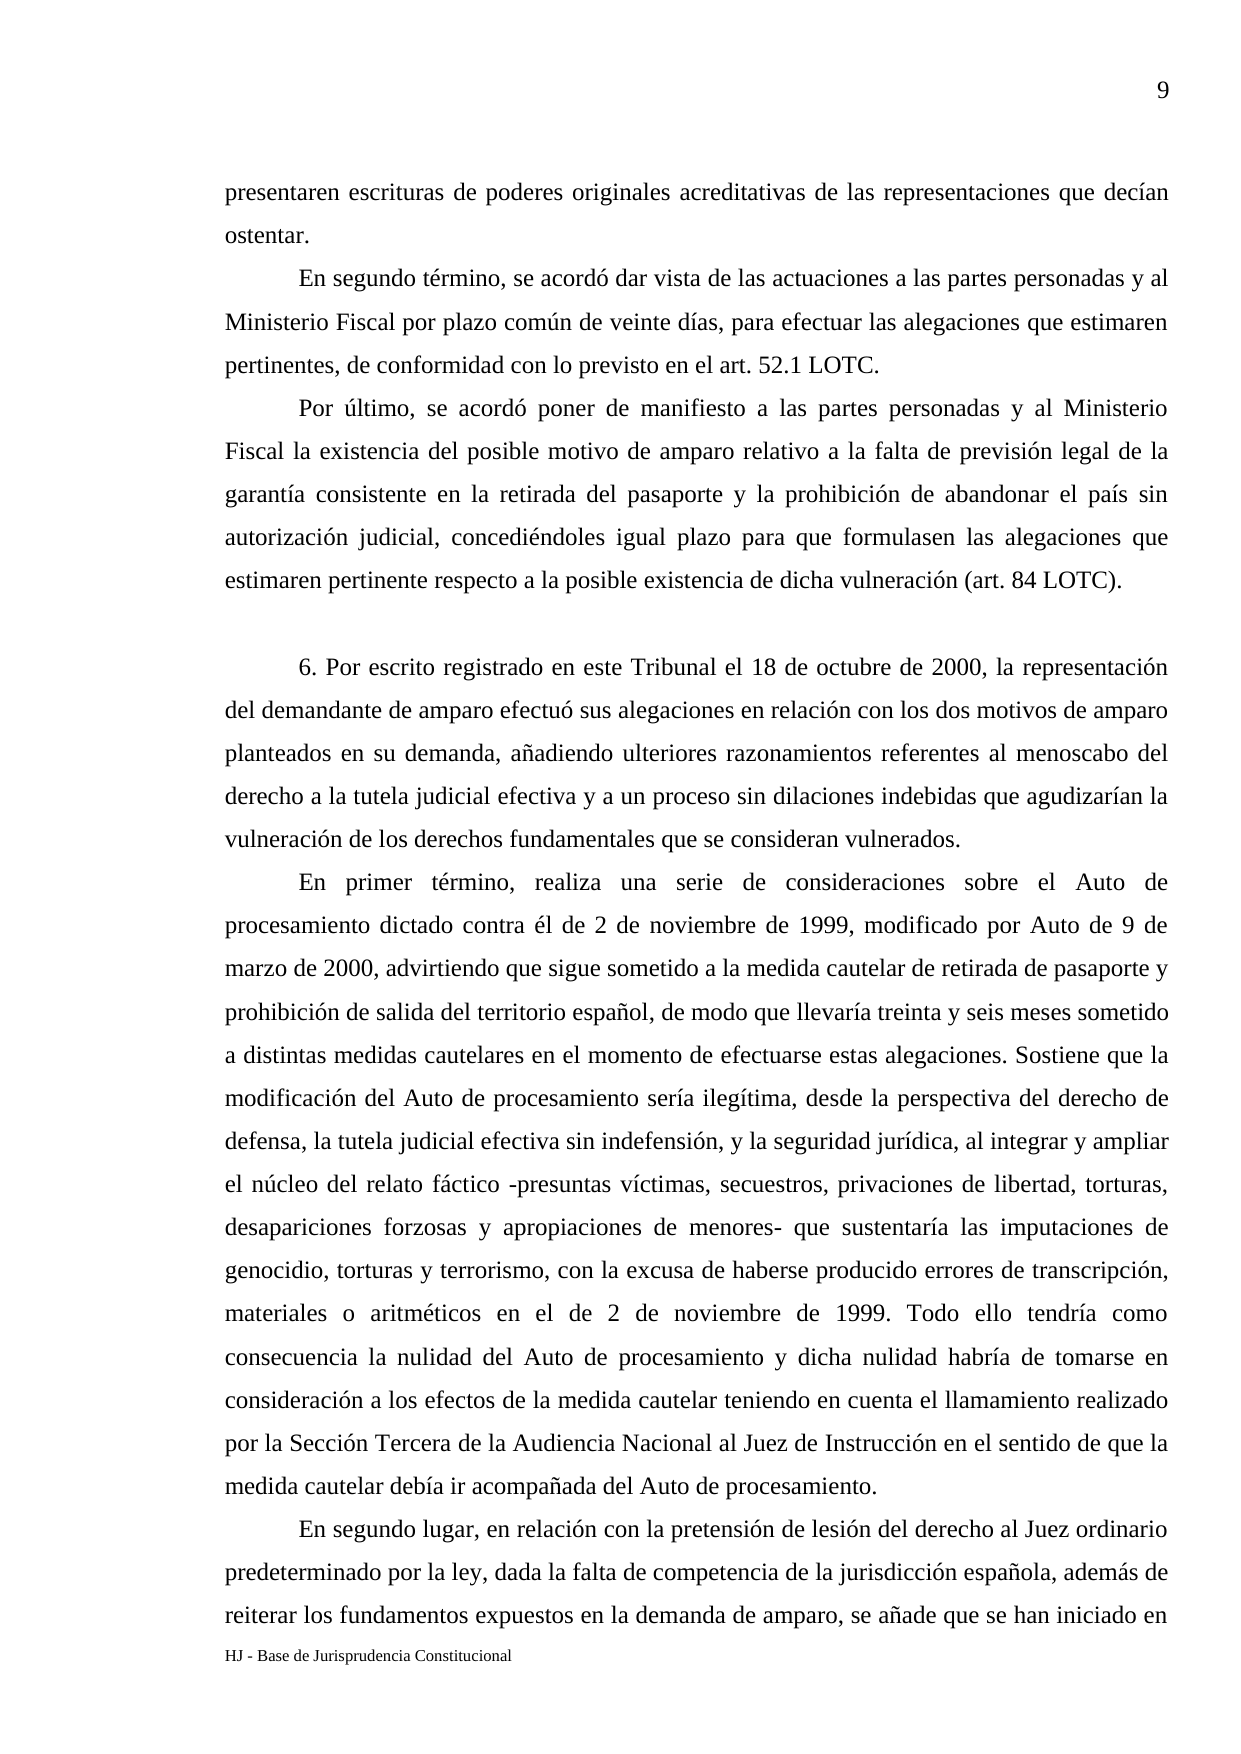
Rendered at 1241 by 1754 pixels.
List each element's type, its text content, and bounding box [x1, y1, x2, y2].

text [224, 1514, 1169, 1629]
text En primer término, realiza una serie de consideraciones sobre el Auto de procesamiento dictado contra él de 2 de noviembre de 1999, modificado por Auto de 9 de marzo de 2000, advirtiendo que sigue sometido a la medida cautelar de retirada de pasaporte y prohibición de salida del territorio español, de modo que llevaría treinta y seis meses sometido a distintas medidas cautelares en el momento de efectuarse estas alegaciones. Sostiene que la modificación del Auto de procesamiento sería ilegítima, desde la perspectiva del derecho de defensa, la tutela judicial efectiva sin indefensión, y la seguridad jurídica, al integrar y ampliar el núcleo del relato fáctico -presuntas víctimas, secuestros, privaciones de libertad, torturas, desapariciones forzosas y apropiaciones de menores- que sustentaría las imputaciones de genocidio, torturas y terrorismo, con la excusa de haberse producido errores de transcripción, materiales o aritméticos en el de 2 de noviembre de 1999. Todo ello tendría como consecuencia la nulidad del Auto de procesamiento y dicha nulidad habría de tomarse en consideración a los efectos de la medida cautelar teniendo en cuenta el llamamiento realizado por la Sección Tercera de la Audiencia Nacional al Juez de Instrucción en el sentido de que la medida cautelar debía ir acompañada del Auto de procesamiento. [224, 867, 1169, 1500]
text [224, 177, 1169, 249]
text 6. Por escrito registrado en este Tribunal el 18 de octubre de 2000, la representación del demandante de amparo efectuó sus alegaciones en relación con los dos motivos de amparo planteados en su demanda, añadiendo ulteriores razonamientos referentes al menoscabo del derecho a la tutela judicial efectiva y a un proceso sin dilaciones indebidas que agudizarían la vulneración de los derechos fundamentales que se consideran vulnerados. [224, 652, 1169, 853]
text En segundo término, se acordó dar vista de las actuaciones a las partes personadas y al Ministerio Fiscal por plazo común de veinte días, para efectuar las alegaciones que estimaren pertinentes, de conformidad con lo previsto en el art. 52.1 LOTC. [224, 263, 1169, 378]
text Por último, se acordó poner de manifiesto a las partes personadas y al Ministerio Fiscal la existencia del posible motivo de amparo relativo a la falta de previsión legal de la garantía consistente en la retirada del pasaporte y la prohibición de abandonar el país sin autorización judicial, concediéndoles igual plazo para que formulasen las alegaciones que estimaren pertinente respecto a la posible existencia de dicha vulneración (art. 84 LOTC). [224, 393, 1169, 594]
